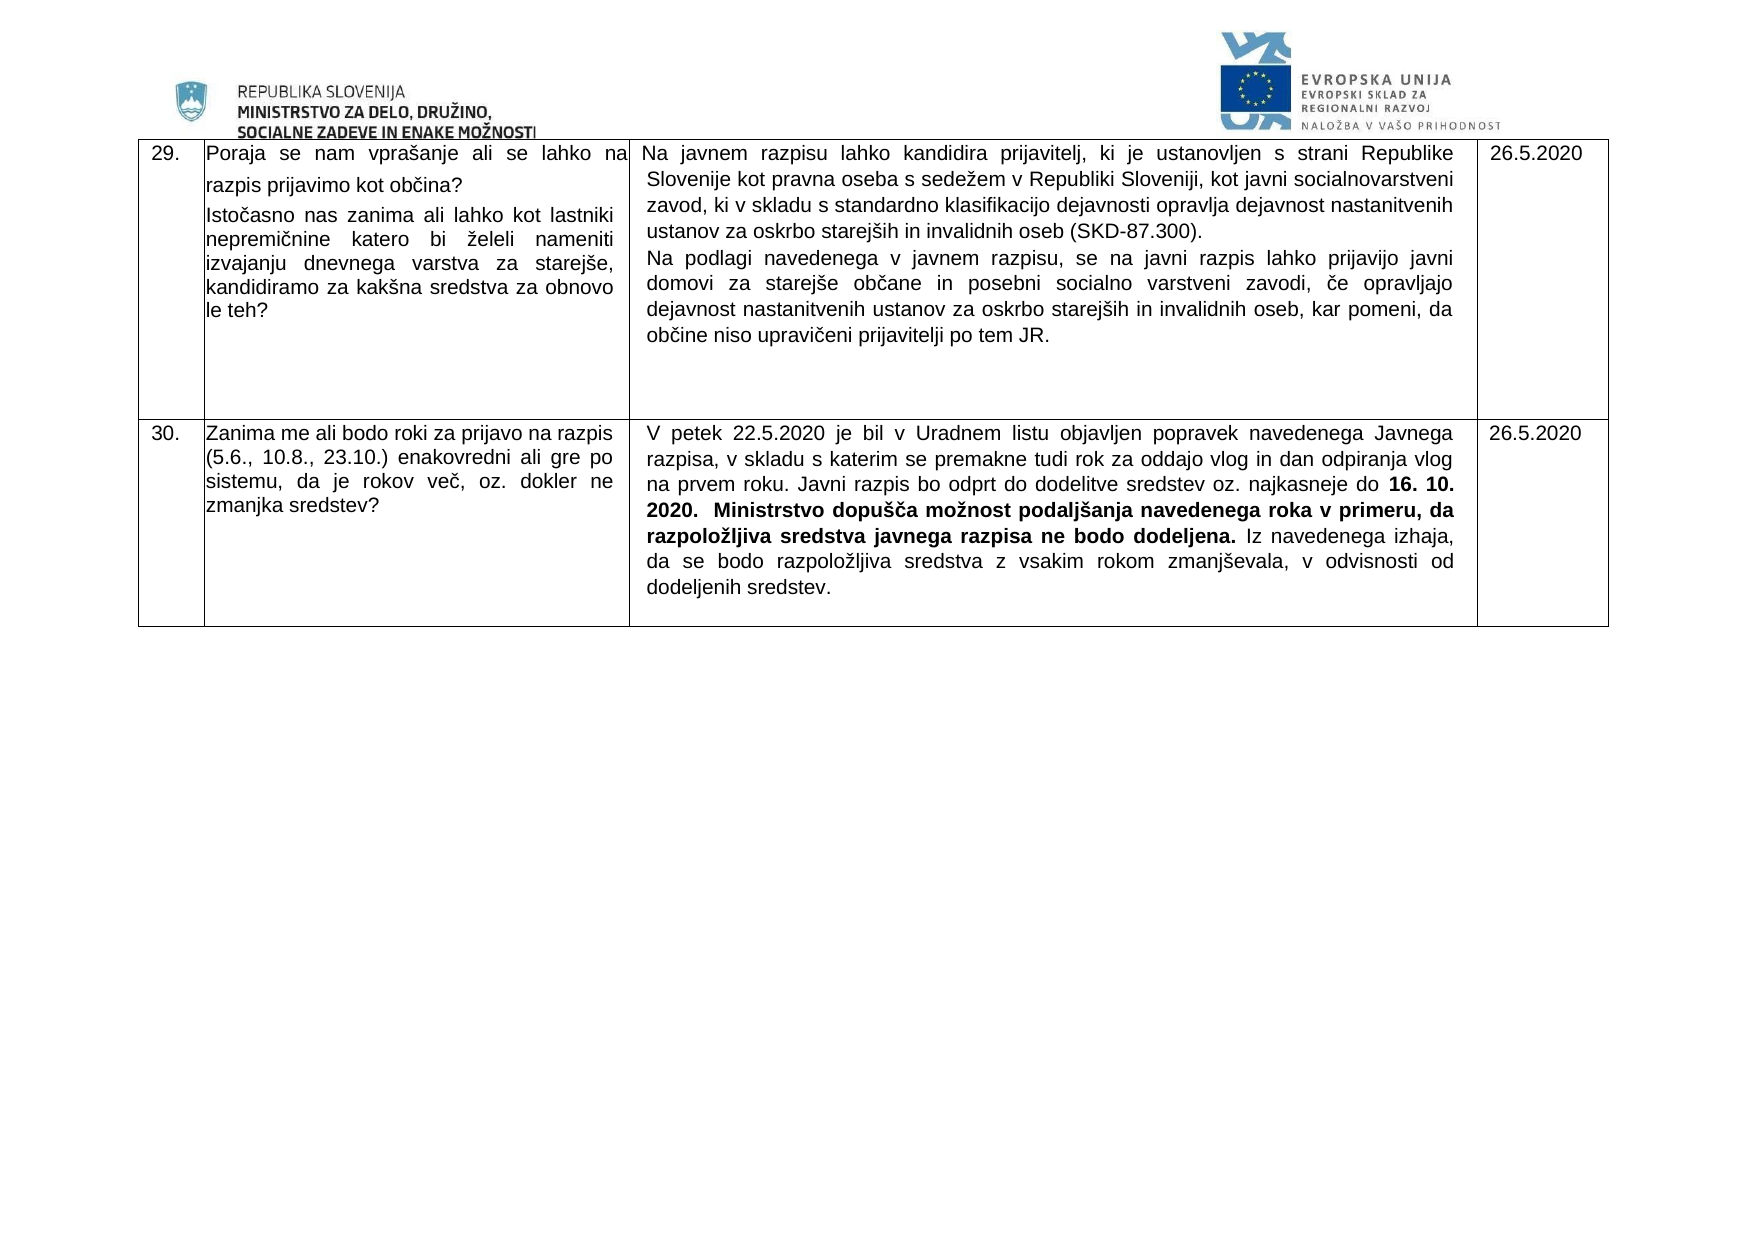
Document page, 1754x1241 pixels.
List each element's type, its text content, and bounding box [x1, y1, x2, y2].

table_cell V petek 22.5.2020 je bil v Uradnem listu objavljen popravek navedenega Javnega razpisa, v skladu s katerim se premakne tudi rok za oddajo vlog in dan odpiranja vlog na prvem roku. Javni razpis bo odprt do dodelitve sredstev oz. najkasneje do 16. 10. 2020. Ministrstvo dopušča možnost podaljšanja navedenega roka v primeru, da razpoložljiva sredstva javnega razpisa ne bodo dodeljena. Iz navedenega izhaja, da se bodo razpoložljiva sredstva z vsakim rokom zmanjševala, v odvisnosti od dodeljenih sredstev. [630, 420, 1477, 626]
table_cell Zanima me ali bodo roki za prijavo na razpis (5.6., 10.8., 23.10.) enakovredni ali gre po sistemu, da je rokov več, oz. dokler ne zmanjka sredstev? [205, 420, 629, 626]
picture [169, 71, 536, 139]
table_header Na javnem razpisu lahko kandidira prijavitelj, ki je ustanovljen s strani Republike Slovenije kot pravna oseba s sedežem v Republiki Sloveniji, kot javni socialnovarstveni zavod, ki v skladu s standardno klasifikacijo dejavnosti opravlja dejavnost nastanitvenih ustanov za oskrbo starejših in invalidnih oseb (SKD-87.300). Na podlagi navedenega v javnem razpisu, se na javni razpis lahko prijavijo javni domovi za starejše občane in posebni socialno varstveni zavodi, če opravljajo dejavnost nastanitvenih ustanov za oskrbo starejših in invalidnih oseb, kar pomeni, da občine niso upravičeni prijavitelji po tem JR. [630, 140, 1477, 418]
table_header 26.5.2020 [1478, 140, 1608, 418]
table_cell 26.5.2020 [1478, 420, 1608, 626]
table_header Poraja se nam vprašanje ali se lahko na razpis prijavimo kot občina? Istočasno nas zanima ali lahko kot lastniki nepremičnine katero bi želeli nameniti izvajanju dnevnega varstva za starejše, kandidiramo za kakšna sredstva za obnovo le teh? [205, 140, 629, 418]
picture [1216, 30, 1500, 139]
table_cell 30. [139, 420, 204, 626]
table_header 29. [139, 140, 204, 418]
